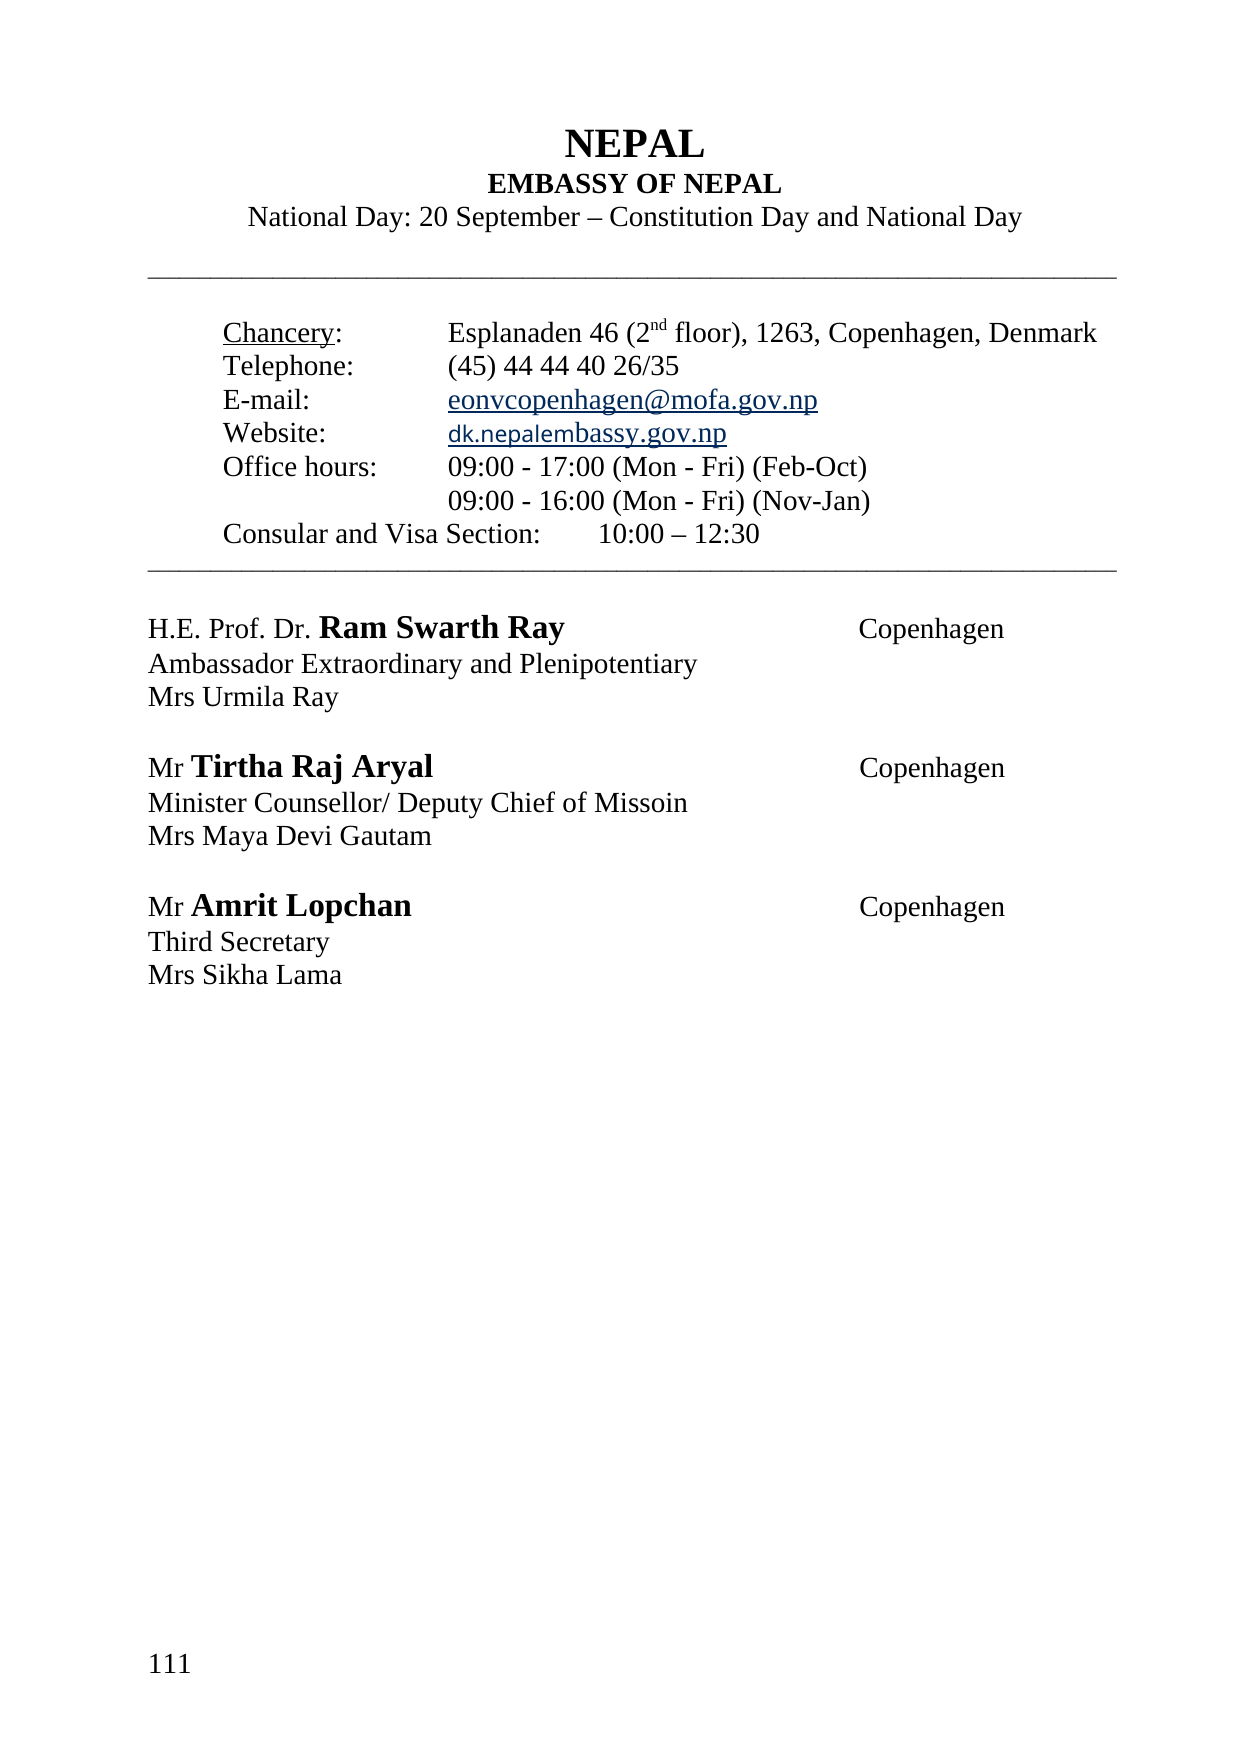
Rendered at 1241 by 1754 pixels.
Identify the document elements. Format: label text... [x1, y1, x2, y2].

text EMBASSY OF NEPAL [148, 166, 1122, 199]
text E-mail: eonvcopenhagen@mofa.gov.np [148, 382, 1122, 415]
text Minister Counsellor/ Deputy Chief of Missoin [148, 785, 1122, 818]
subtitle H.E. Prof. Dr. Ram Swarth Ray Copenhagen [148, 608, 1122, 646]
subtitle Mrs Urmila Ray [148, 679, 1122, 713]
subtitle Ambassador Extraordinary and Plenipotentiary [148, 646, 1122, 679]
text Mrs Maya Devi Gautam [148, 818, 1122, 852]
text Consular and Visa Section: 10:00 – 12:30 [148, 517, 1122, 550]
text Office hours: 09:00 - 17:00 (Mon - Fri) (Feb-Oct) [148, 449, 1122, 483]
text Mr Amrit Lopchan Copenhagen [148, 886, 1122, 924]
text Telephone: (45) 44 44 40 26/35 [148, 348, 1122, 382]
text 09:00 - 16:00 (Mon - Fri) (Nov-Jan) [148, 483, 1122, 517]
text _____________________________________________________________________________________________ [148, 257, 1122, 281]
text Mr Tirtha Raj Aryal Copenhagen [148, 747, 1122, 785]
text Mrs Sikha Lama [148, 957, 1122, 991]
text Third Secretary [148, 924, 1122, 957]
text _____________________________________________________________________________________________ [148, 550, 1122, 574]
text National Day: 20 September – Constitution Day and National Day [148, 199, 1122, 233]
text Chancery: Esplanaden 46 (2nd floor), 1263, Copenhagen, Denmark [223, 315, 1122, 348]
text Website: dk.nepalembassy.gov.np [148, 415, 1122, 449]
subtitle Nepal [148, 118, 1122, 166]
